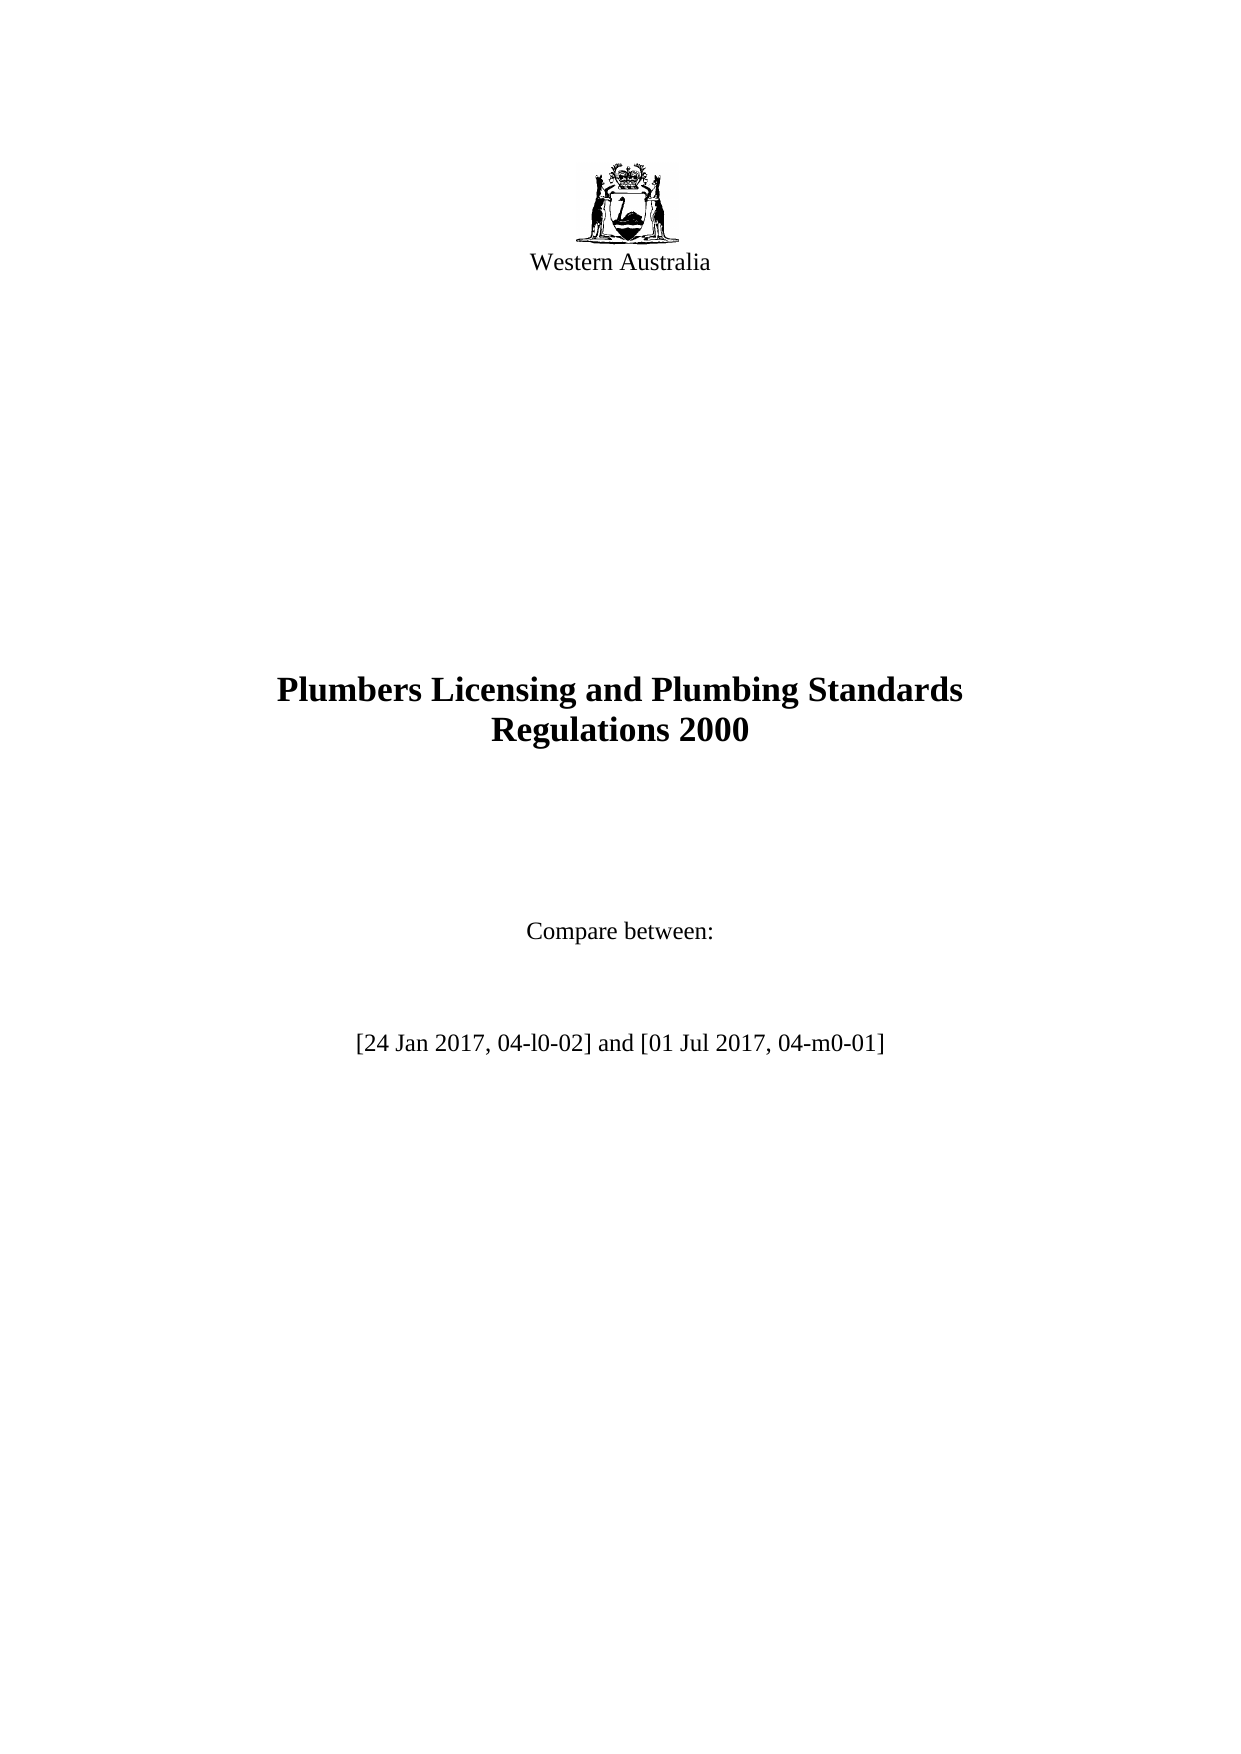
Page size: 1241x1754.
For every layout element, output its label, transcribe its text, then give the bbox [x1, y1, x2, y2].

text Western Australia [251, 247, 990, 276]
text [24 Jan 2017, 04-l0-02] and [01 Jul 2017, 04-m0-01] [251, 1028, 990, 1057]
text Plumbers Licensing and Plumbing Standards Regulations 2000 [251, 668, 990, 749]
picture [575, 162, 679, 246]
text Compare between: [251, 916, 990, 945]
